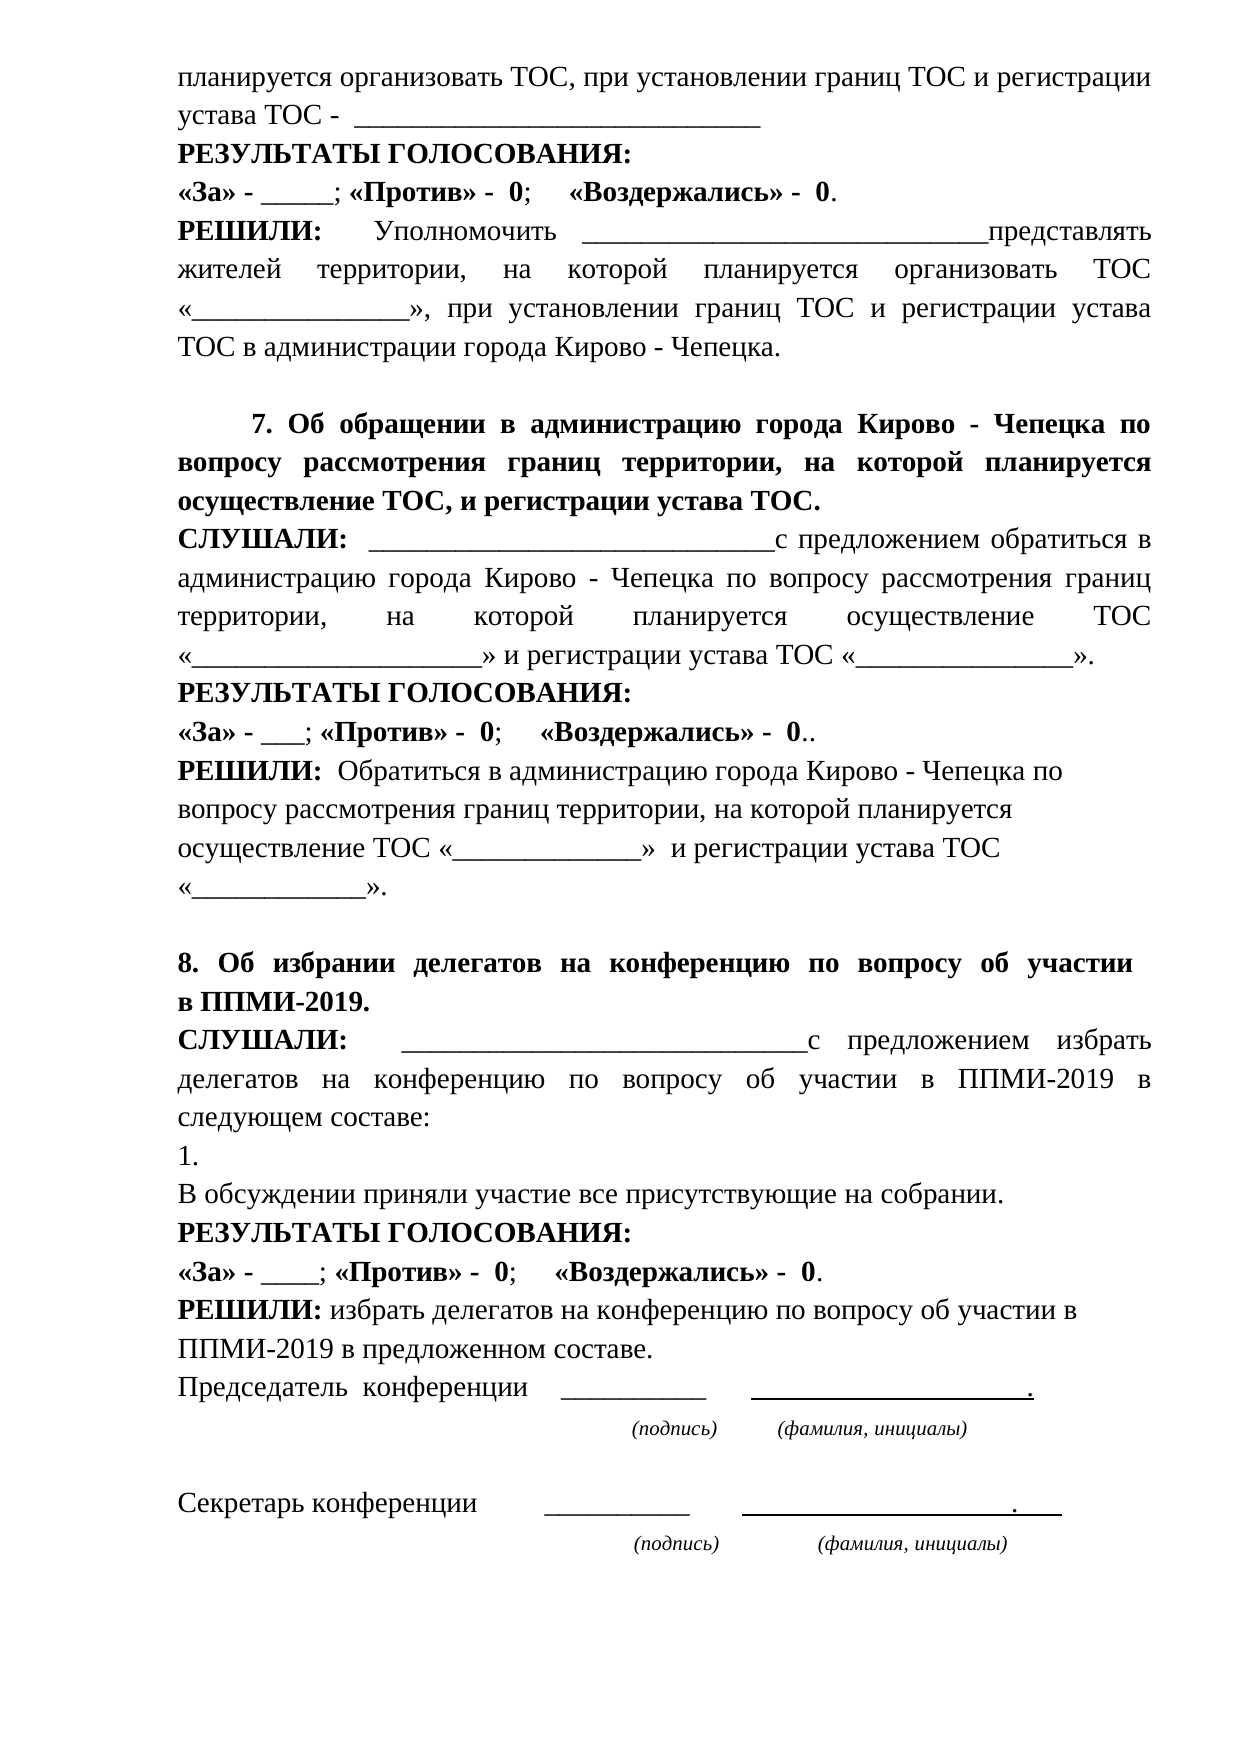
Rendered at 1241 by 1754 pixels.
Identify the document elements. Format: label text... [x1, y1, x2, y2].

text РЕШИЛИ: избрать делегатов на конференцию по вопросу об участии в ППМИ-2019 в предложенном составе. [177, 1292, 1152, 1364]
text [177, 59, 1152, 131]
text 1. [177, 1138, 1152, 1172]
text СЛУШАЛИ: ____________________________с предложением обратиться в администрацию города Кирово - Чепецка по вопросу рассмотрения границ территории, на которой планируется осуществление ТОС «____________________» и регистрации устава ТОС «_______________». [177, 522, 1152, 671]
text СЛУШАЛИ: ____________________________с предложением избрать делегатов на конференцию по вопросу об участии в ППМИ-2019 в следующем составе: [177, 1023, 1152, 1133]
text РЕШИЛИ: Обратиться в администрацию города Кирово - Чепецка по вопросу рассмотрения границ территории, на которой планируется осуществление ТОС «_____________» и регистрации устава ТОС «____________». [177, 753, 1152, 902]
text «За» - ___; «Против» - 0; «Воздержались» - 0.. [177, 714, 1152, 748]
text Секретарь конференции __________ __________________. (подпись) (фамилия, инициалы) [177, 1485, 1152, 1557]
text РЕЗУЛЬТАТЫ ГОЛОСОВАНИЯ: [177, 676, 1152, 709]
text В обсуждении приняли участие все присутствующие на собрании. [177, 1177, 1152, 1210]
text РЕШИЛИ: Уполномочить ____________________________представлять жителей территории, на которой планируется организовать ТОС «_______________», при установлении границ ТОС и регистрации устава ТОС в администрации города Кирово - Чепецка. [177, 213, 1152, 362]
text Председатель конференции __________ ___________________. (подпись) (фамилия, инициалы) [177, 1369, 1152, 1442]
text «За» - _____; «Против» - 0; «Воздержались» - 0. [177, 175, 1152, 208]
text РЕЗУЛЬТАТЫ ГОЛОСОВАНИЯ: [177, 136, 1152, 170]
text РЕЗУЛЬТАТЫ ГОЛОСОВАНИЯ: [177, 1215, 1152, 1249]
text «За» - ____; «Против» - 0; «Воздержались» - 0. [177, 1254, 1152, 1287]
text 7. Об обращении в администрацию города Кирово - Чепецка по вопросу рассмотрения границ территории, на которой планируется осуществление ТОС, и регистрации устава ТОС. [177, 406, 1152, 517]
text 8. Об избрании делегатов на конференцию по вопросу об участии в ППМИ-2019. [177, 946, 1152, 1018]
